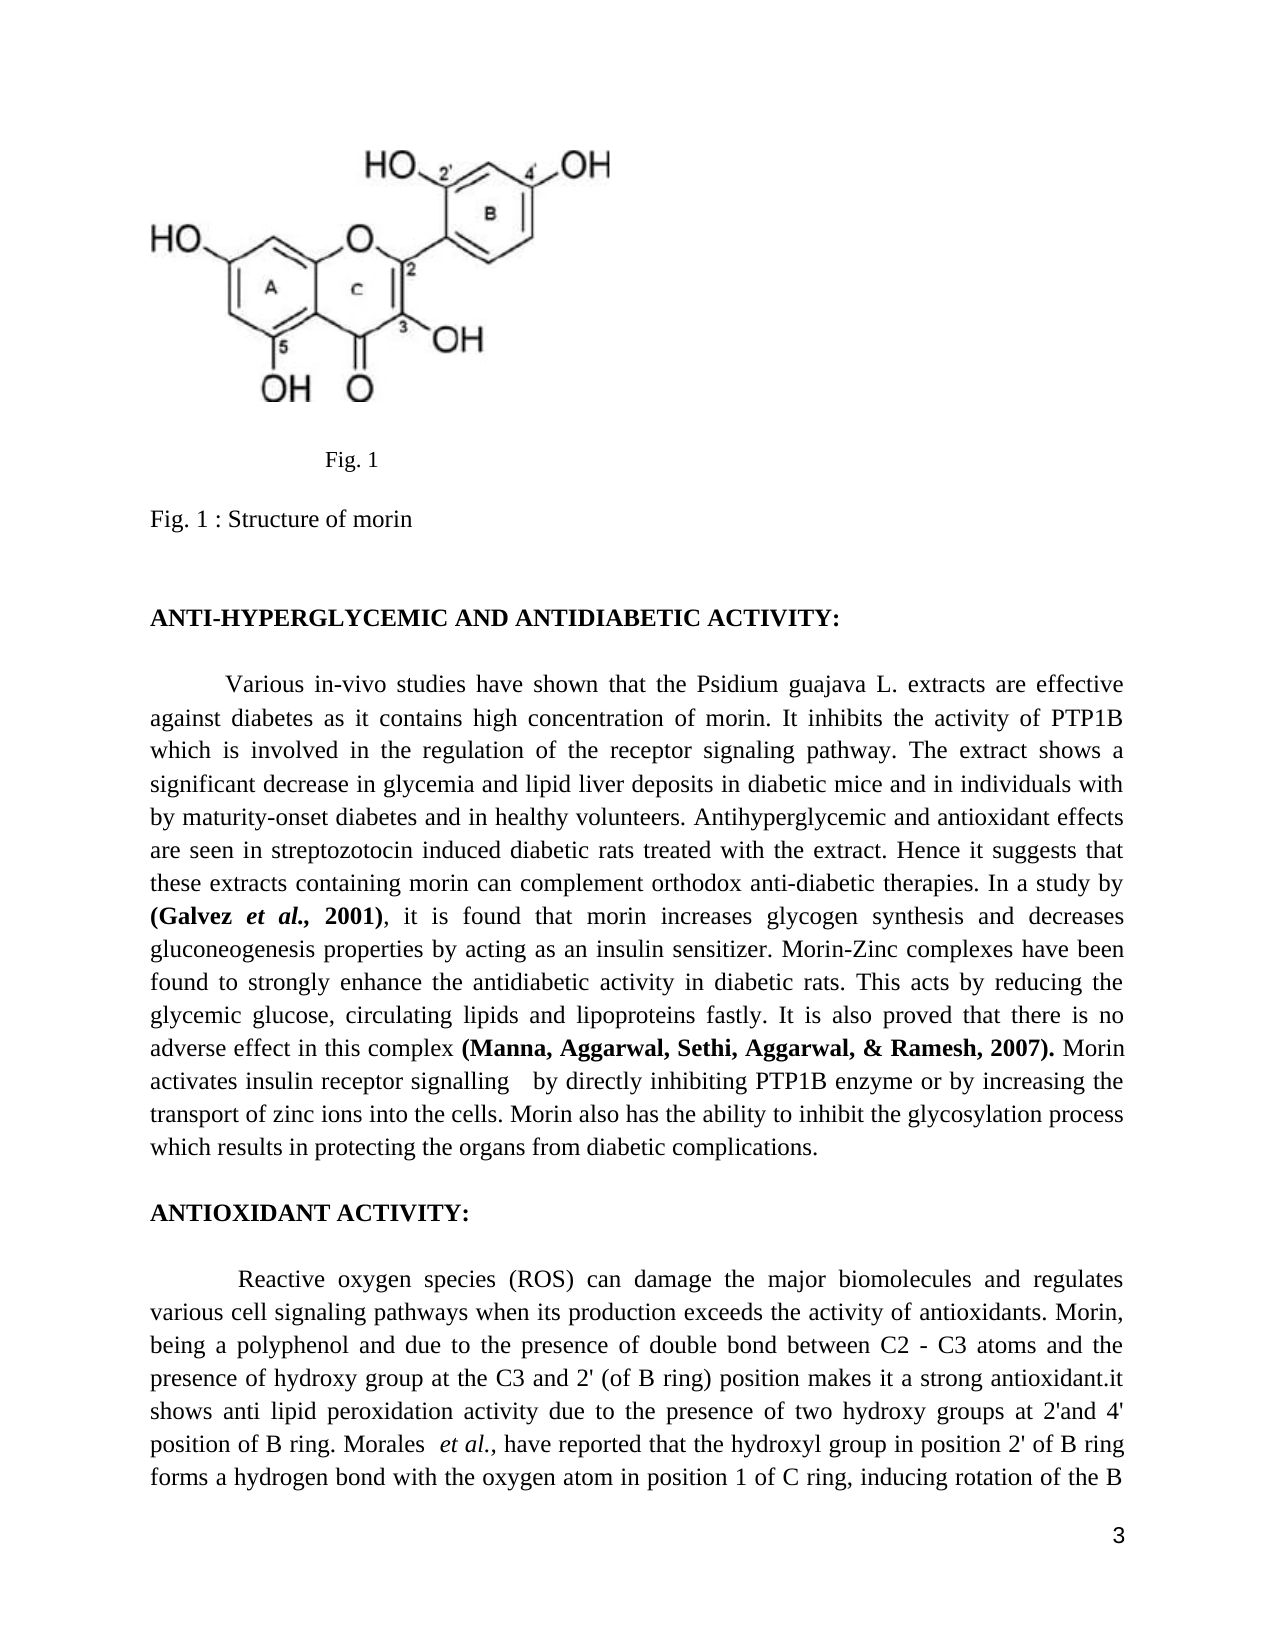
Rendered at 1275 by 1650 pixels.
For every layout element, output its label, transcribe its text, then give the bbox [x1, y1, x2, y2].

text Various in-vivo studies have shown that the Psidium guajava L. extracts are effective against diabetes as it contains high concentration of morin. It inhibits the activity of PTP1B which is involved in the regulation of the receptor signaling pathway. The extract shows a significant decrease in glycemia and lipid liver deposits in diabetic mice and in individuals with by maturity-onset diabetes and in healthy volunteers. Antihyperglycemic and antioxidant effects are seen in streptozotocin induced diabetic rats treated with the extract. Hence it suggests that these extracts containing morin can complement orthodox anti-diabetic therapies. In a study by (Galvez et al., 2001), it is found that morin increases glycogen synthesis and decreases gluconeogenesis properties by acting as an insulin sensitizer. Morin-Zinc complexes have been found to strongly enhance the antidiabetic activity in diabetic rats. This acts by reducing the glycemic glucose, circulating lipids and lipoproteins fastly. It is also proved that there is no adverse effect in this complex (Manna, Aggarwal, Sethi, Aggarwal, & Ramesh, 2007). Morin activates insulin receptor signalling by directly inhibiting PTP1B enzyme or by increasing the transport of zinc ions into the cells. Morin also has the ability to inhibit the glycosylation process which results in protecting the organs from diabetic complications. [150, 669, 1125, 1161]
picture [150, 150, 610, 402]
text ANTIOXIDANT ACTIVITY: [150, 1198, 1125, 1227]
text Fig. 1 : Structure of morin [150, 504, 1125, 533]
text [150, 1264, 1125, 1491]
text ANTI-HYPERGLYCEMIC AND ANTIDIABETIC ACTIVITY: [150, 603, 1125, 632]
